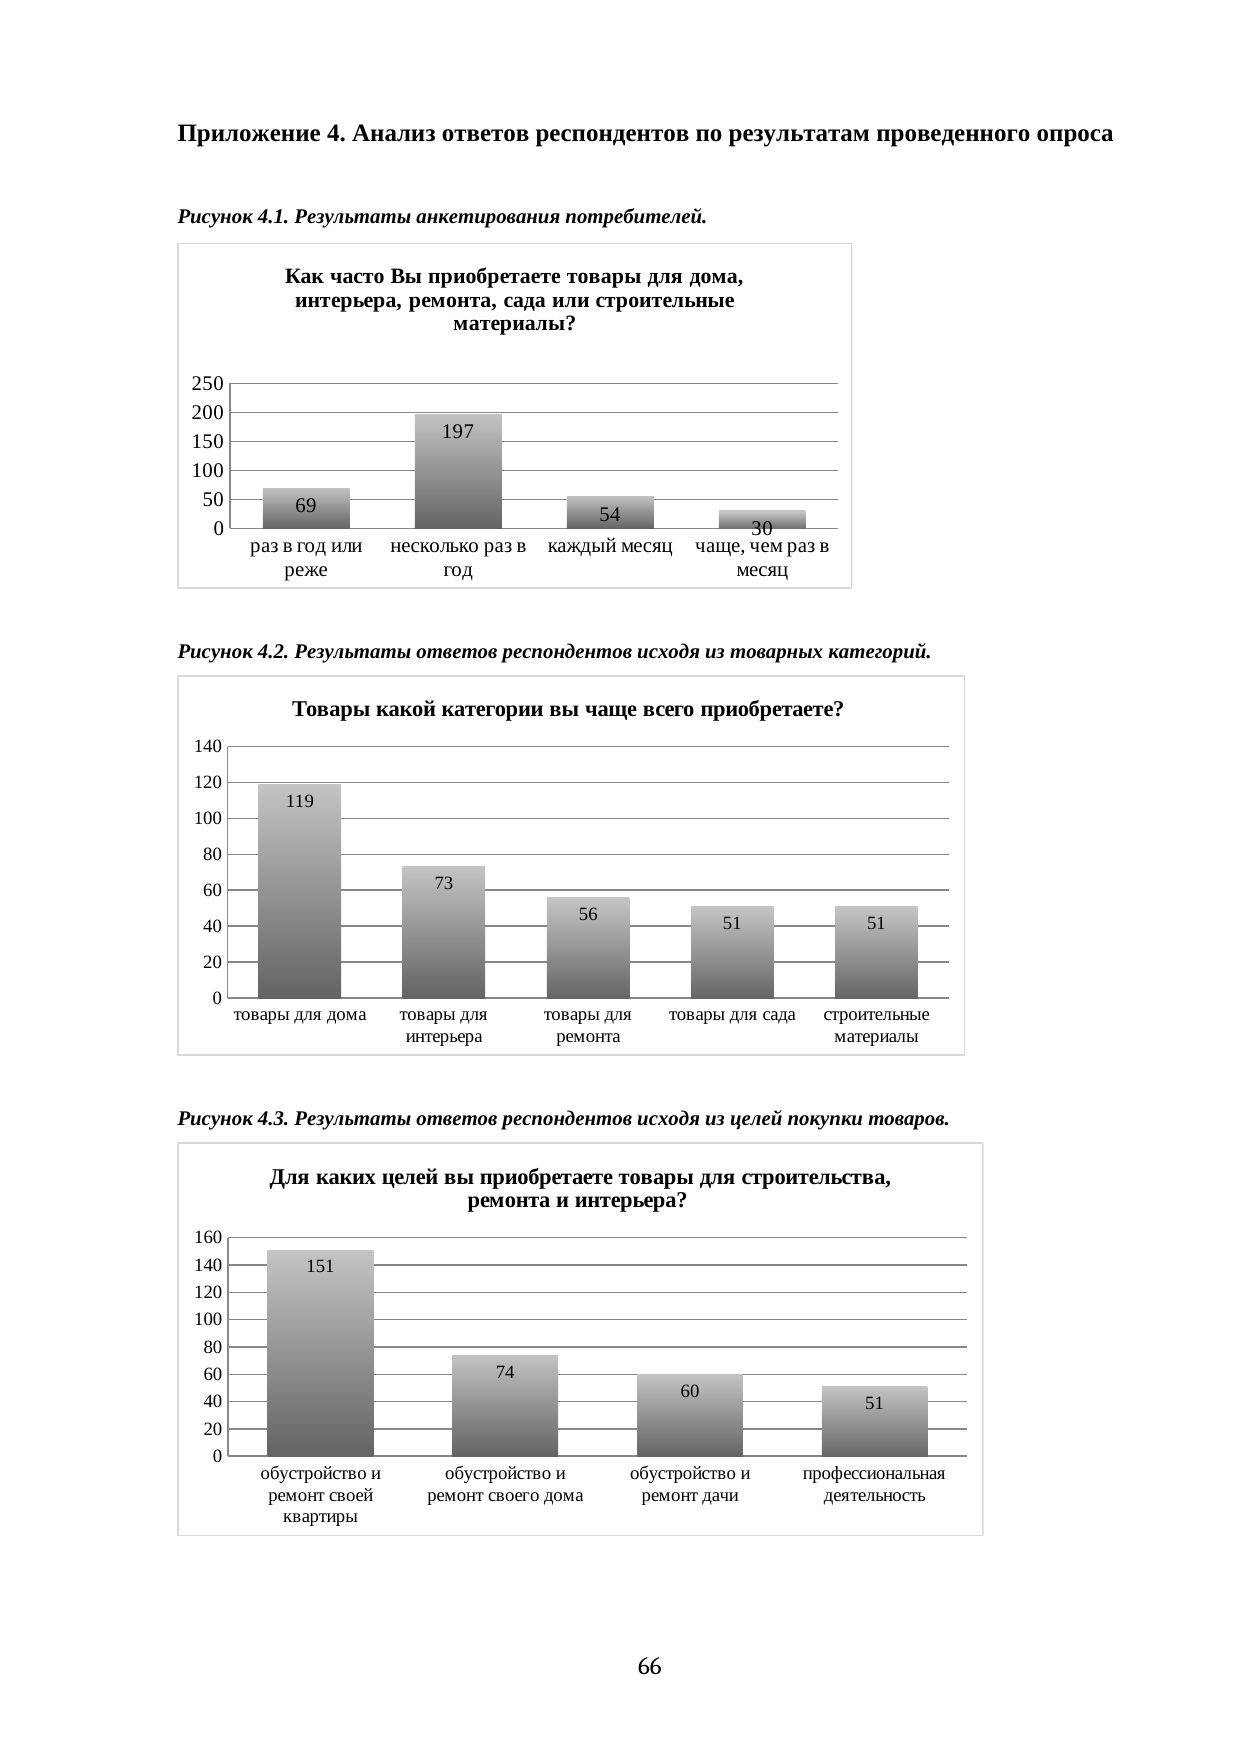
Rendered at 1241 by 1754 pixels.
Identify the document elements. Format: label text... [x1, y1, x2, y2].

text Рисунок 4.1. Результаты анкетирования потребителей. [177, 204, 1122, 589]
text Приложение 4. Анализ ответов респондентов по результатам проведенного опроса [177, 118, 1122, 147]
text Рисунок 4.3. Результаты ответов респондентов исходя из целей покупки товаров. [177, 1106, 1122, 1130]
text Рисунок 4.2. Результаты ответов респондентов исходя из товарных категорий. [177, 639, 1122, 663]
